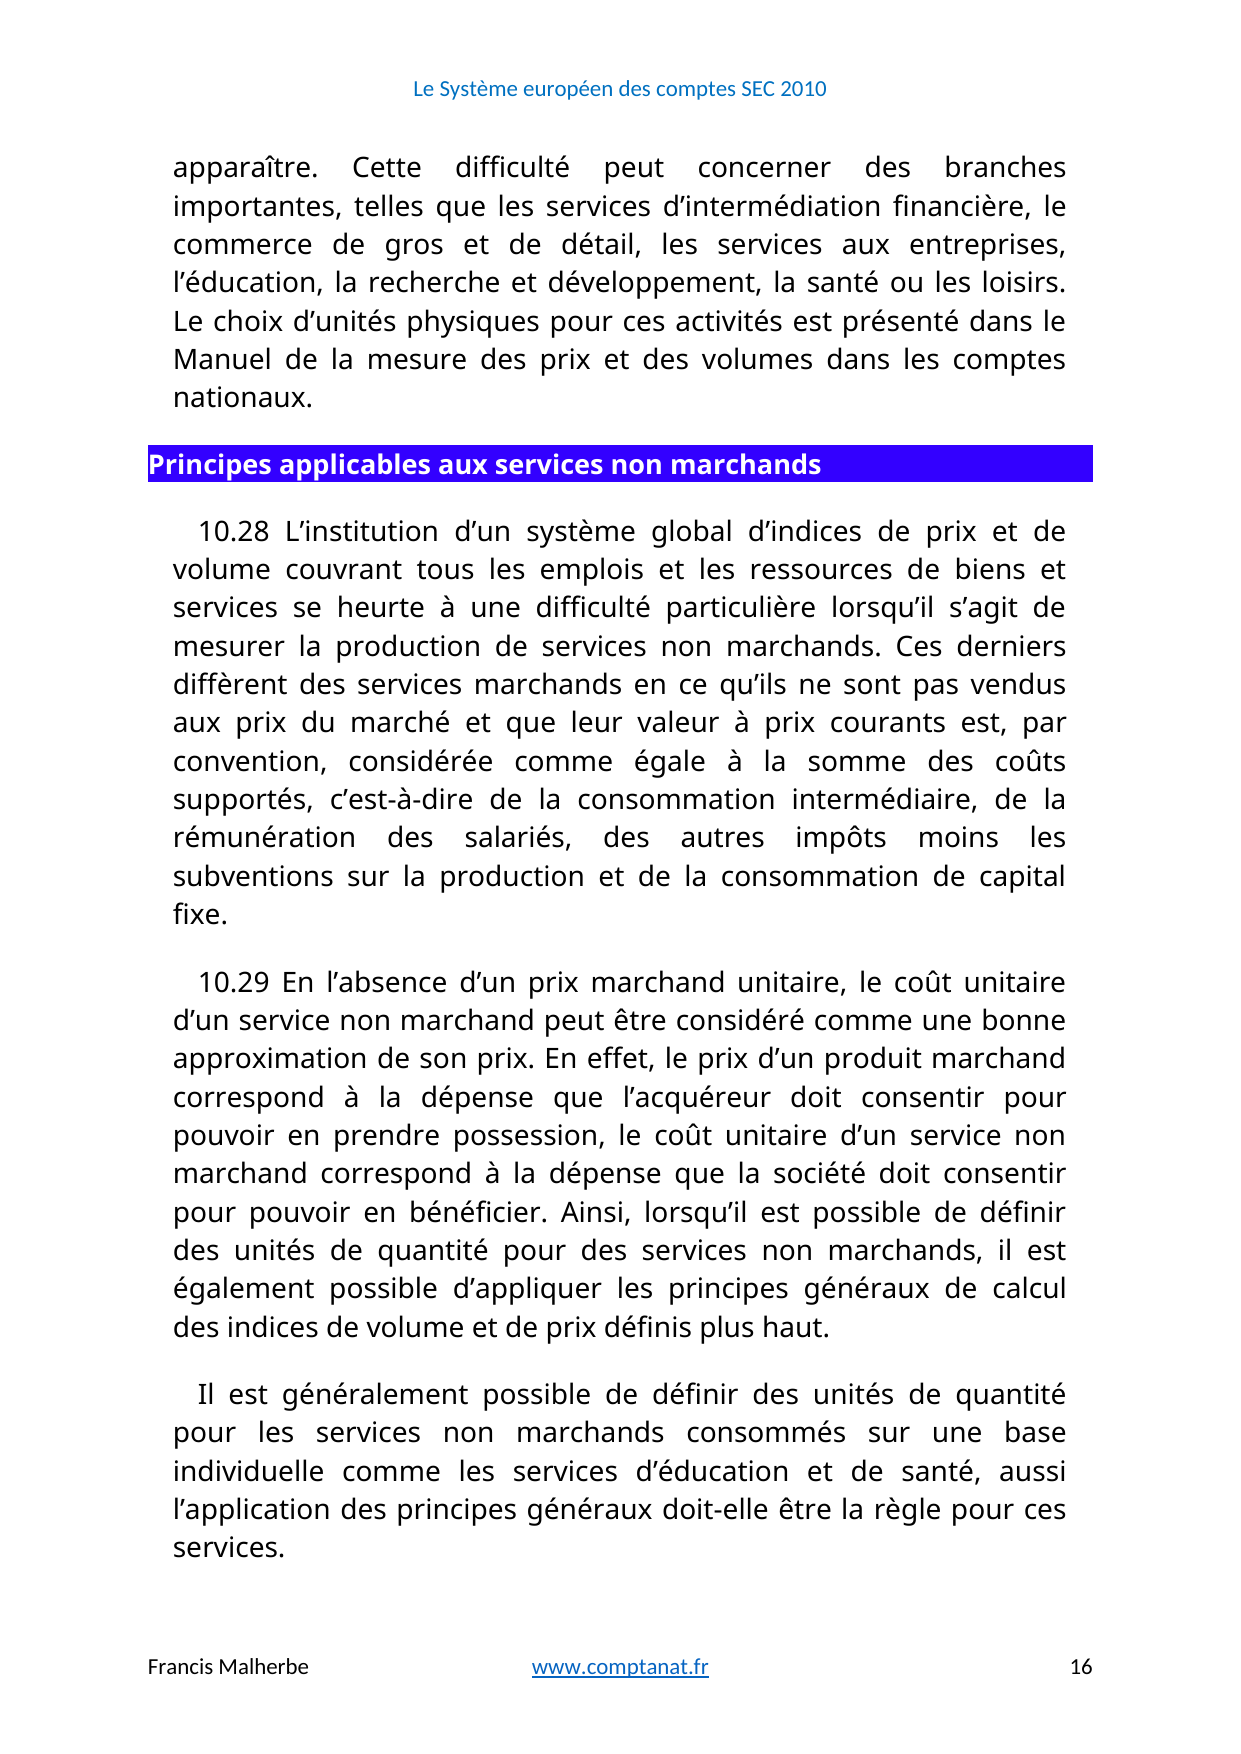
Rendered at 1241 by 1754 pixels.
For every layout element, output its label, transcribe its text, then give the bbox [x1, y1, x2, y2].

subtitle Principes applicables aux services non marchands [148, 445, 1093, 482]
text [173, 148, 1068, 416]
text 10.29 En l’absence d’un prix marchand unitaire, le coût unitaire d’un service non marchand peut être considéré comme une bonne approximation de son prix. En effet, le prix d’un produit marchand correspond à la dépense que l’acquéreur doit consentir pour pouvoir en prendre possession, le coût unitaire d’un service non marchand correspond à la dépense que la société doit consentir pour pouvoir en bénéficier. Ainsi, lorsqu’il est possible de définir des unités de quantité pour des services non marchands, il est également possible d’appliquer les principes généraux de calcul des indices de volume et de prix définis plus haut. [173, 962, 1068, 1345]
text 10.28 L’institution d’un système global d’indices de prix et de volume couvrant tous les emplois et les ressources de biens et services se heurte à une difficulté particulière lorsqu’il s’agit de mesurer la production de services non marchands. Ces derniers diffèrent des services marchands en ce qu’ils ne sont pas vendus aux prix du marché et que leur valeur à prix courants est, par convention, considérée comme égale à la somme des coûts supportés, c’est-à-dire de la consommation intermédiaire, de la rémunération des salariés, des autres impôts moins les subventions sur la production et de la consommation de capital fixe. [173, 511, 1068, 933]
text Il est généralement possible de définir des unités de quantité pour les services non marchands consommés sur une base individuelle comme les services d’éducation et de santé, aussi l’application des principes généraux doit-elle être la règle pour ces services. [173, 1374, 1068, 1566]
